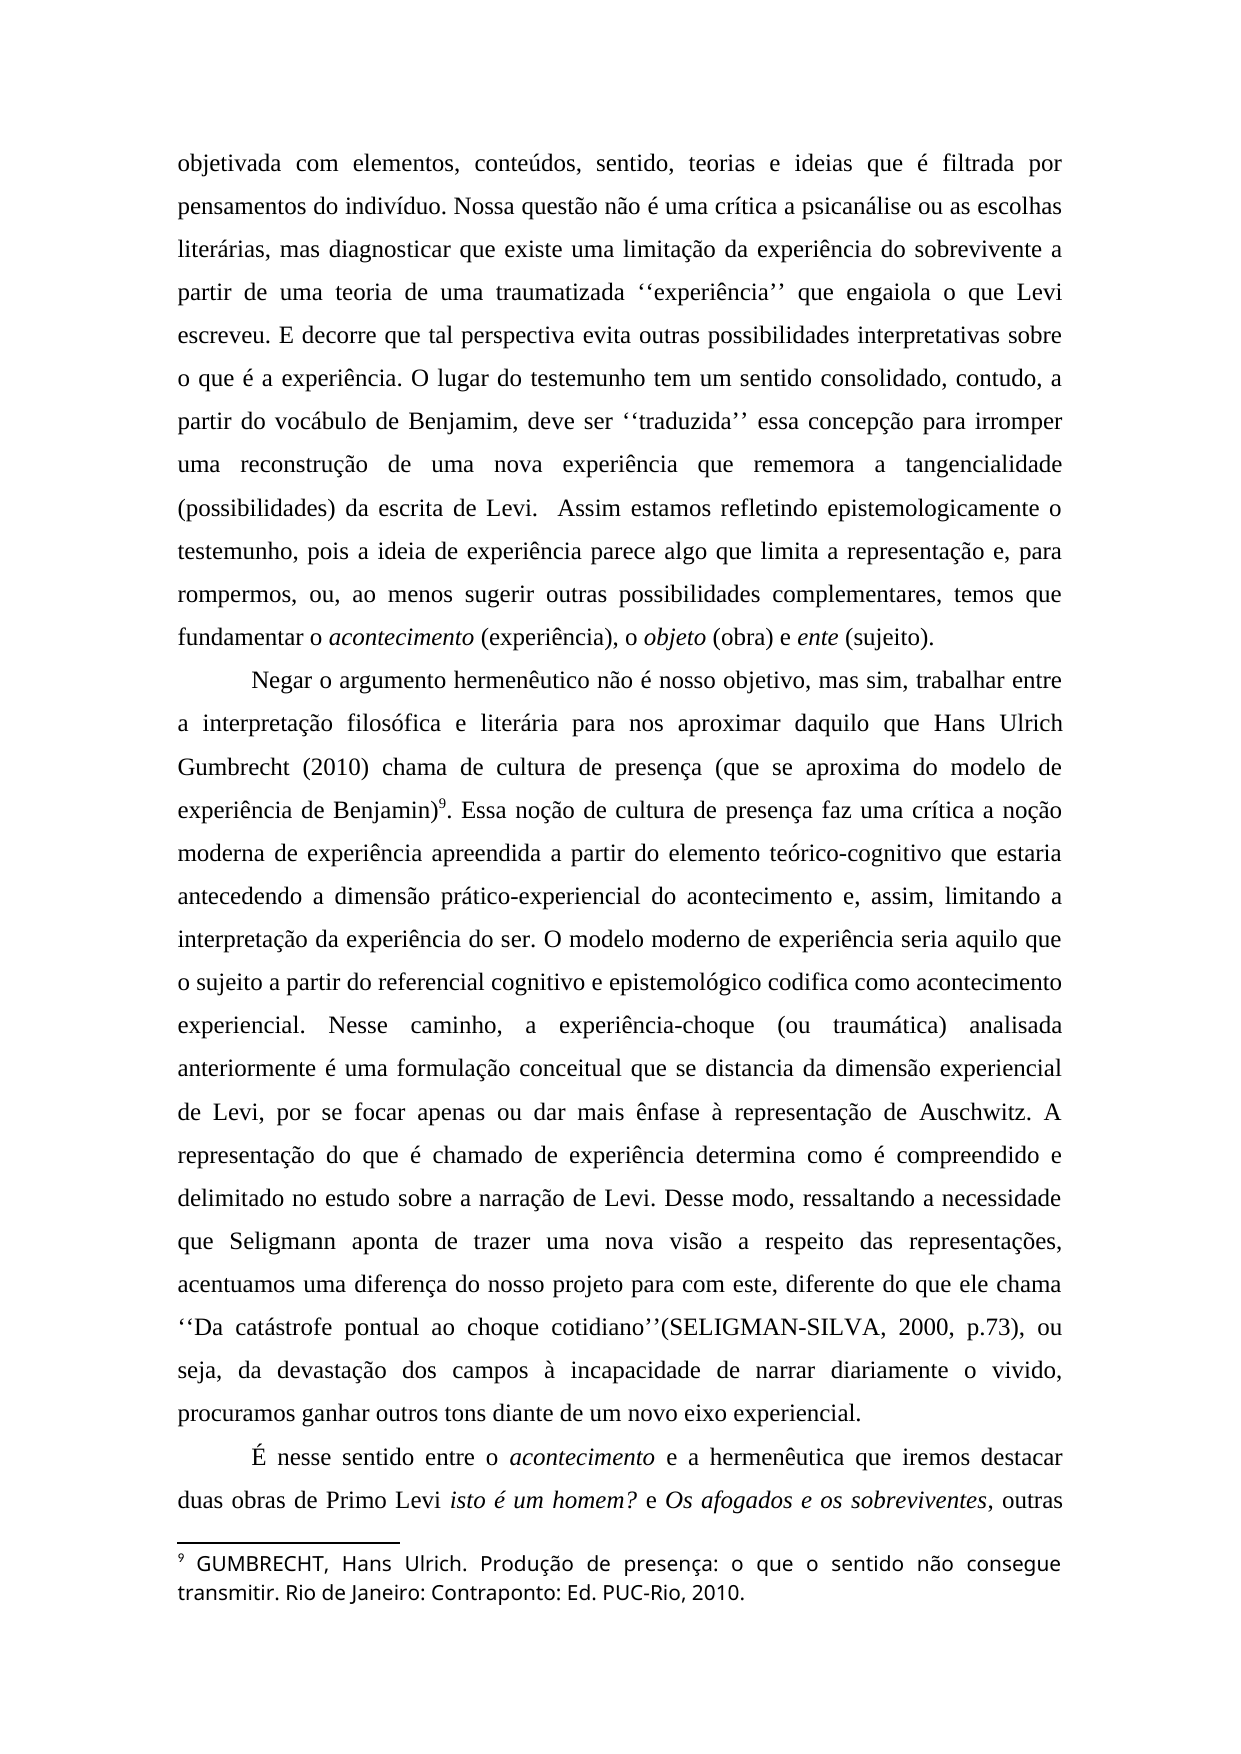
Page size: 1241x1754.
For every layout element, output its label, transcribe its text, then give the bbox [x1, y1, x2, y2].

text Negar o argumento hermenêutico não é nosso objetivo, mas sim, trabalhar entre a interpretação filosófica e literária para nos aproximar daquilo que Hans Ulrich Gumbrecht (2010) chama de cultura de presença (que se aproxima do modelo de experiência de Benjamin). Essa noção de cultura de presença faz uma crítica a noção moderna de experiência apreendida a partir do elemento teórico-cognitivo que estaria antecedendo a dimensão prático-experiencial do acontecimento e, assim, limitando a interpretação da experiência do ser. O modelo moderno de experiência seria aquilo que o sujeito a partir do referencial cognitivo e epistemológico codifica como acontecimento experiencial. Nesse caminho, a experiência-choque (ou traumática) analisada anteriormente é uma formulação conceitual que se distancia da dimensão experiencial de Levi, por se focar apenas ou dar mais ênfase à representação de Auschwitz. A representação do que é chamado de experiência determina como é compreendido e delimitado no estudo sobre a narração de Levi. Desse modo, ressaltando a necessidade que Seligmann aponta de trazer uma nova visão a respeito das representações, acentuamos uma diferença do nosso projeto para com este, diferente do que ele chama ‘‘Da catástrofe pontual ao choque cotidiano’’(SELIGMAN-SILVA, 2000, p.73), ou seja, da devastação dos campos à incapacidade de narrar diariamente o vivido, procuramos ganhar outros tons diante de um novo eixo experiencial. [177, 665, 1063, 1427]
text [177, 148, 1063, 651]
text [177, 1442, 1063, 1513]
